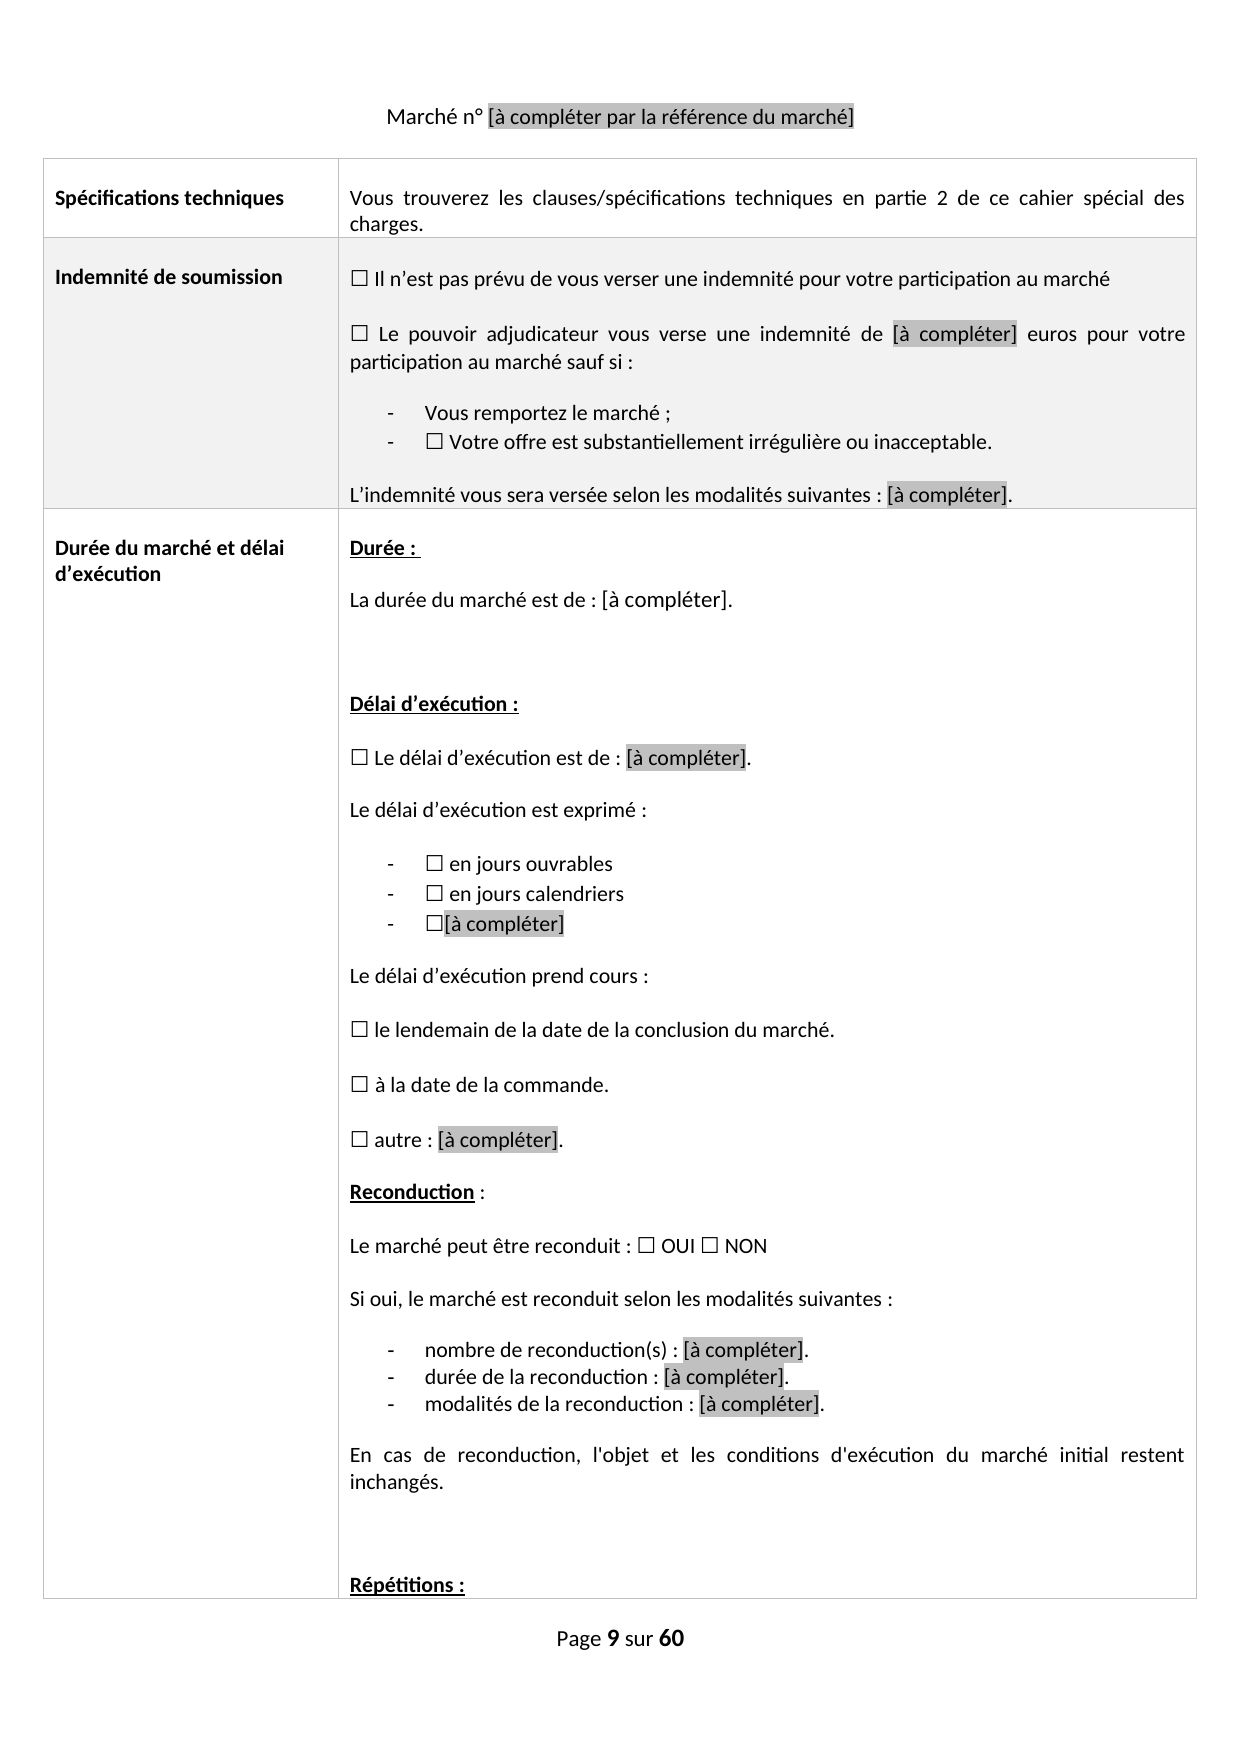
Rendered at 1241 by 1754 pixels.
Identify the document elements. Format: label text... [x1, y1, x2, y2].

table_cell Il n’est pas prévu de vous verser une indemnité pour votre participation au marché Le pouvoir adjudicateur vous verse une indemnité de euros pour votre participation au marché sauf si : Vous remportez le marché ; Votre offre est substantiellement irrégulière ou inacceptable. L’indemnité vous sera versée selon les modalités suivantes : . [339, 238, 1196, 508]
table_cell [339, 509, 1196, 1598]
table_cell Vous trouverez les clauses/spécifications techniques en partie 2 de ce cahier spécial des charges. [339, 159, 1196, 237]
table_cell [44, 509, 338, 1598]
table_cell Indemnité de soumission [44, 238, 338, 508]
table_cell Spécifications techniques [44, 159, 338, 237]
